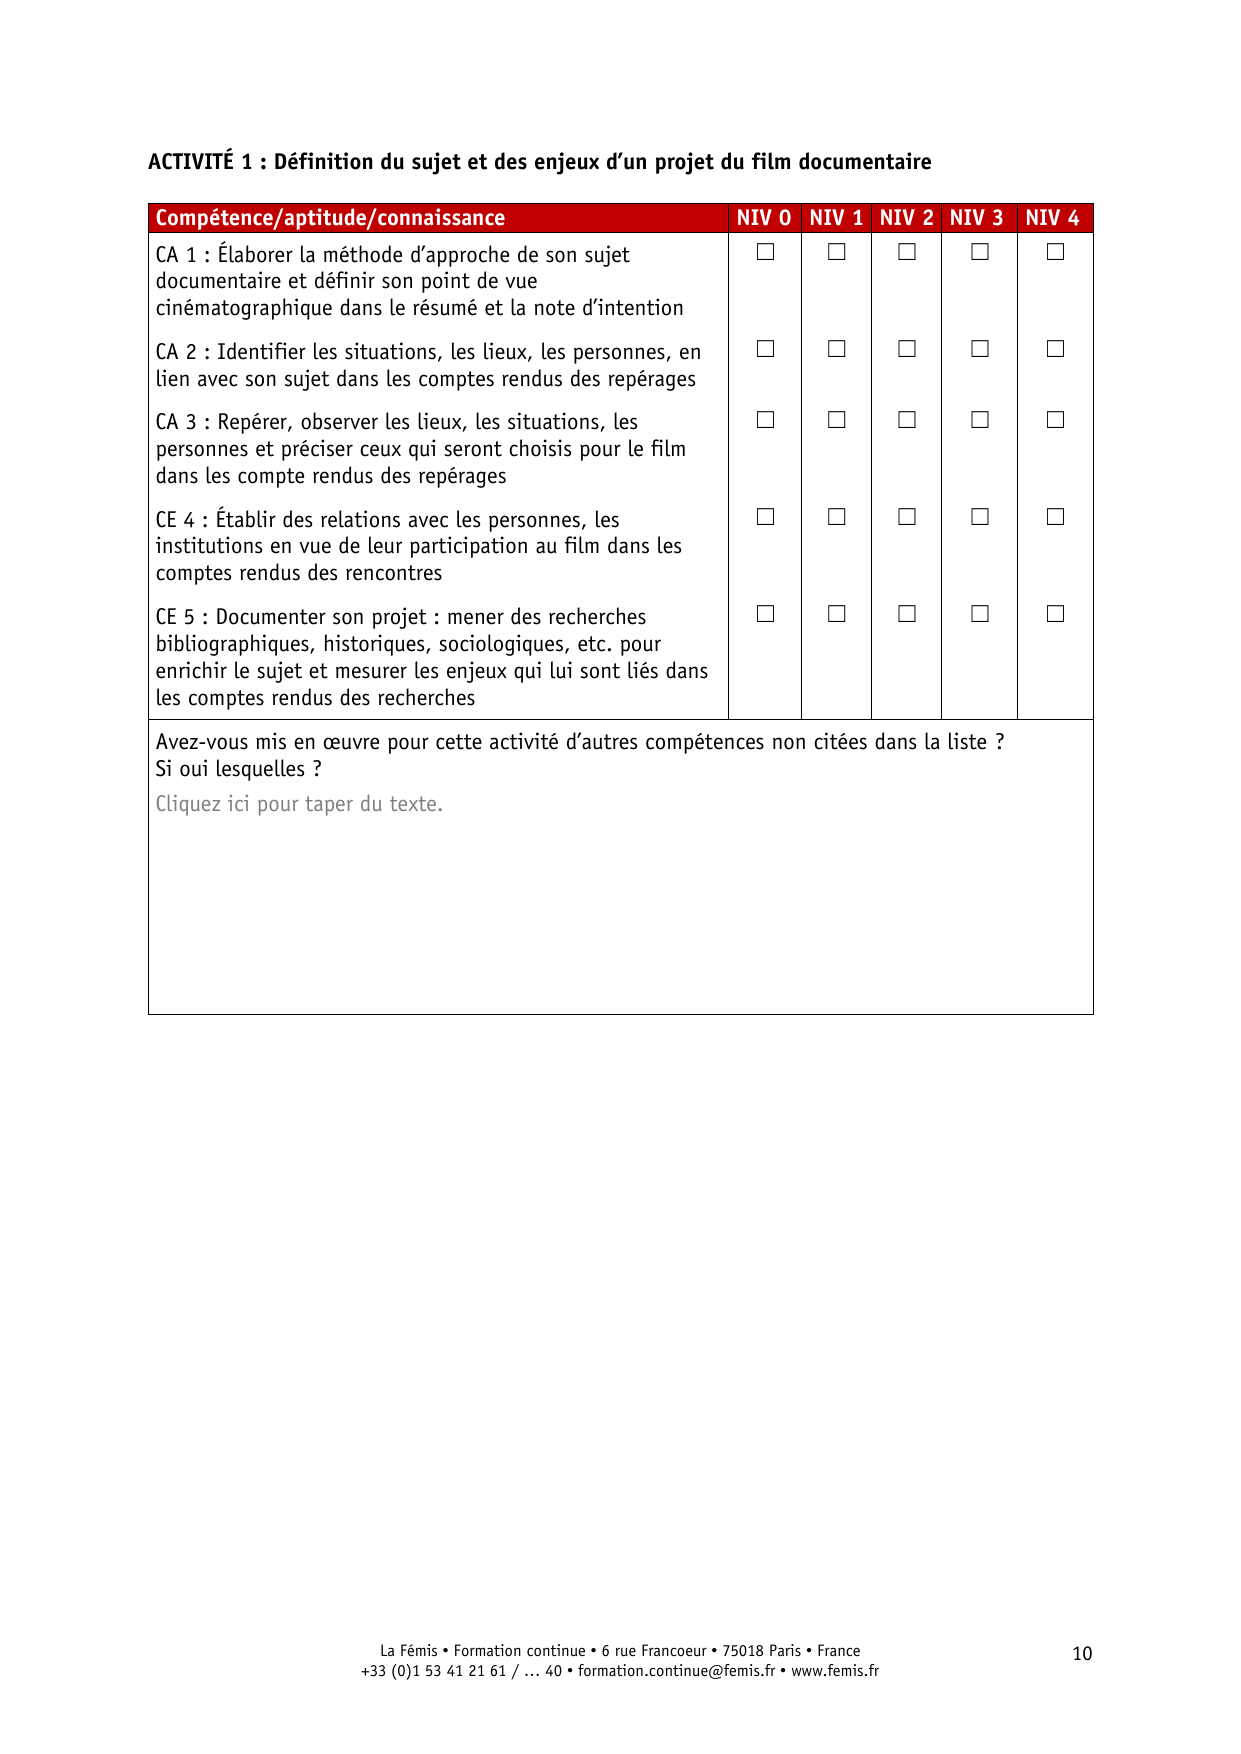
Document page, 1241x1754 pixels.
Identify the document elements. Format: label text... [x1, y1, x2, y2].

table_cell [729, 400, 801, 498]
table_header NIV 3 [942, 204, 1017, 232]
table_cell Avez-vous mis en œuvre pour cette activité d’autres compétences non citées dans la liste ? Si oui lesquelles ? [149, 720, 1093, 1014]
table_cell [942, 498, 1017, 595]
table_cell [1018, 498, 1093, 595]
table_cell [942, 400, 1017, 498]
table_cell [1018, 330, 1093, 400]
table_cell [872, 400, 941, 498]
table_header Compétence/aptitude/connaissance [149, 204, 728, 232]
table_cell [729, 330, 801, 400]
table_cell CA 2 : Identifier les situations, les lieux, les personnes, en lien avec son sujet dans les comptes rendus des repérages [149, 330, 728, 400]
table_cell [802, 595, 871, 719]
table_cell [872, 233, 941, 330]
table_cell [1018, 400, 1093, 498]
table_cell [802, 400, 871, 498]
table_cell [942, 330, 1017, 400]
table_cell [1018, 233, 1093, 330]
table_header NIV 1 [802, 204, 871, 232]
table_cell CE 5 : Documenter son projet : mener des recherches bibliographiques, historiques, sociologiques, etc. pour enrichir le sujet et mesurer les enjeux qui lui sont liés dans les comptes rendus des recherches [149, 595, 728, 719]
table_cell [942, 233, 1017, 330]
table_header NIV 0 [729, 204, 801, 232]
table_cell [872, 330, 941, 400]
table_cell [1018, 595, 1093, 719]
table_header NIV 2 [872, 204, 941, 232]
table_cell [729, 498, 801, 595]
table_cell [802, 233, 871, 330]
table_cell [729, 595, 801, 719]
table_header NIV 4 [1018, 204, 1093, 232]
table_cell [872, 595, 941, 719]
table_cell [872, 498, 941, 595]
table_cell [802, 498, 871, 595]
table_cell [729, 233, 801, 330]
text ACTIVITÉ 1 : Définition du sujet et des enjeux d’un projet du film documentaire [148, 148, 1093, 176]
table_cell [942, 595, 1017, 719]
table_cell CE 4 : Établir des relations avec les personnes, les institutions en vue de leur participation au film dans les comptes rendus des rencontres [149, 498, 728, 595]
table_cell [802, 330, 871, 400]
table_cell CA 1 : Élaborer la méthode d’approche de son sujet documentaire et définir son point de vue cinématographique dans le résumé et la note d’intention [149, 233, 728, 330]
table_cell CA 3 : Repérer, observer les lieux, les situations, les personnes et préciser ceux qui seront choisis pour le film dans les compte rendus des repérages [149, 400, 728, 498]
